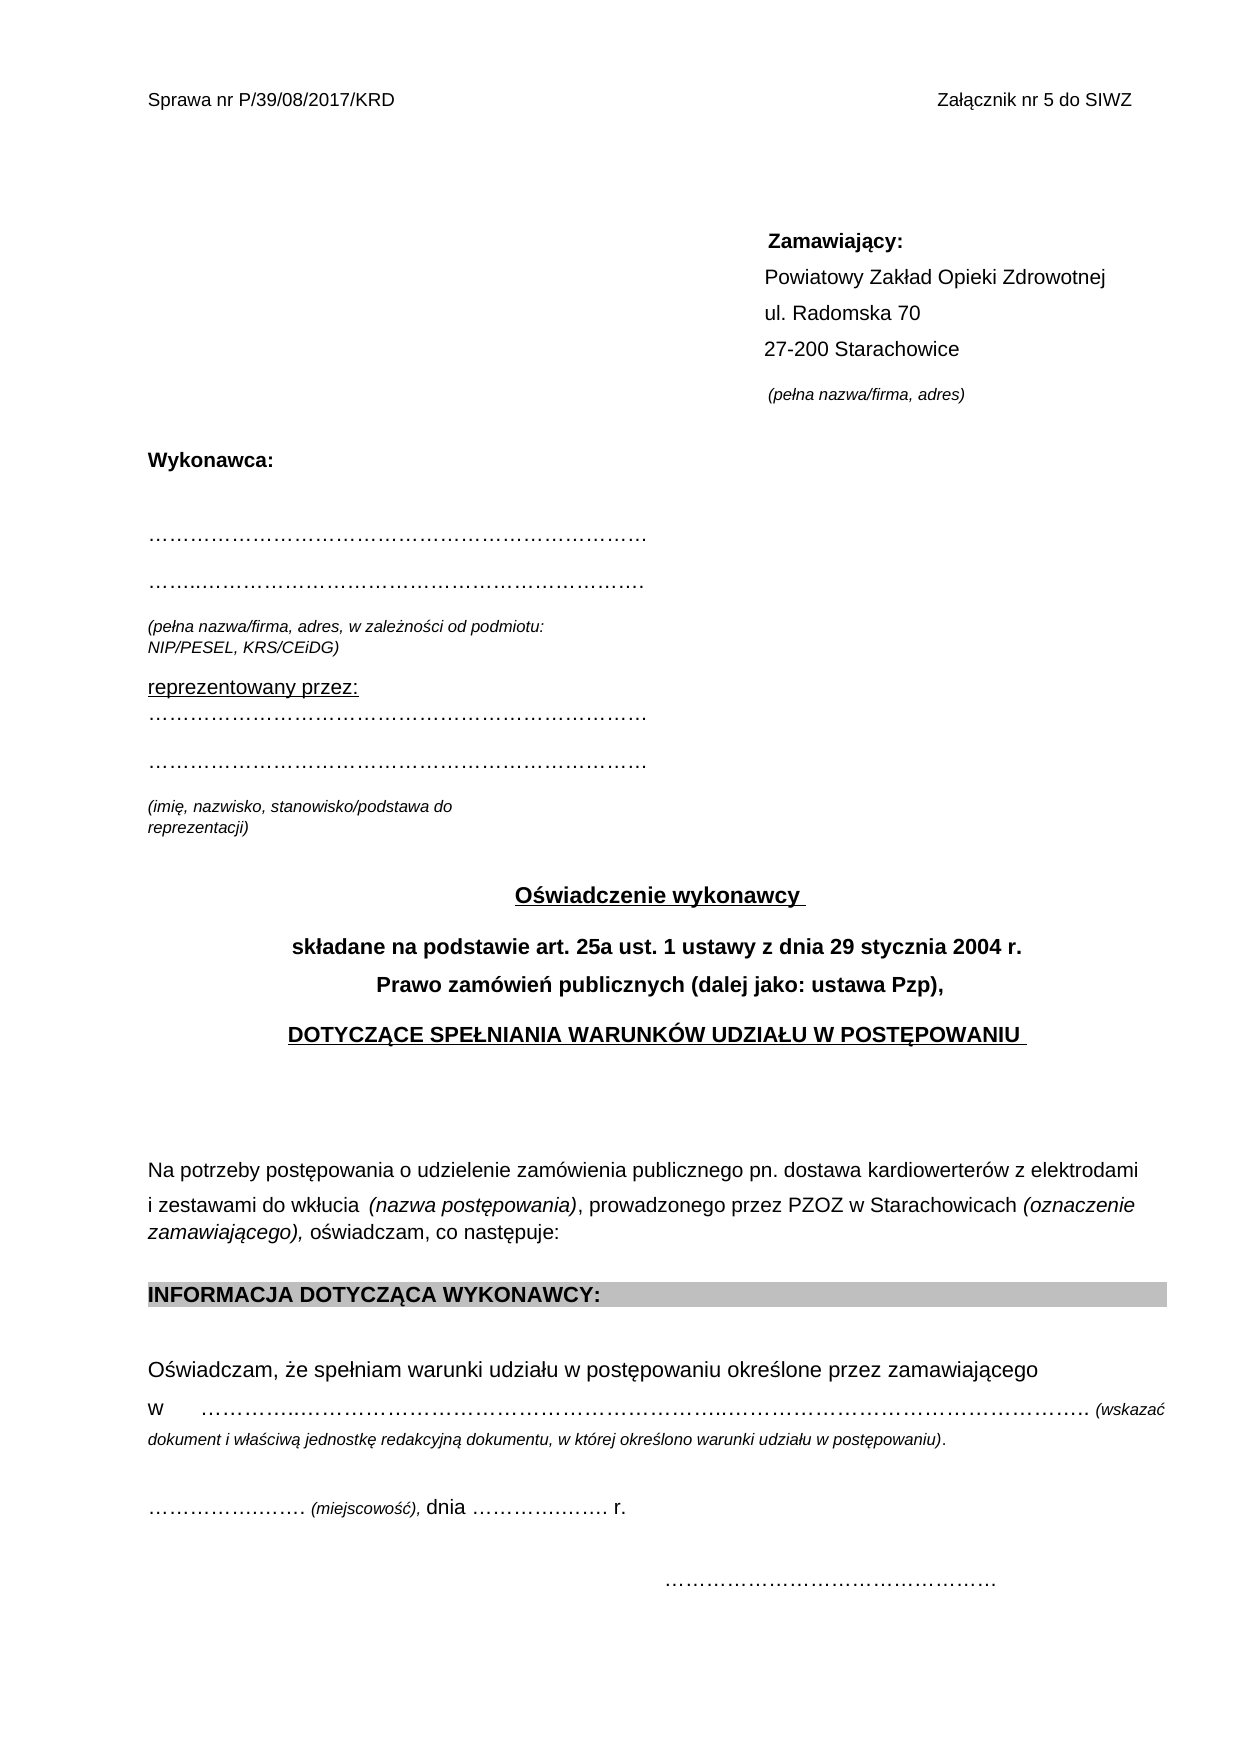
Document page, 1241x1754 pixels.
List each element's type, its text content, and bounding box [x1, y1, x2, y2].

text ………………………………………… [148, 1566, 1167, 1590]
text 27-200 Starachowice [620, 337, 1167, 361]
text …………….……. (miejscowość), dnia ………….……. r. [148, 1494, 1167, 1518]
text DOTYCZĄCE SPEŁNIANIA WARUNKÓW UDZIAŁU W POSTĘPOWANIU [148, 1022, 1167, 1089]
text Prawo zamówień publicznych (dalej jako: ustawa Pzp), [148, 972, 1167, 997]
text Sprawa nr P/39/08/2017/KRD Załącznik nr 5 do SIWZ [148, 89, 1167, 110]
text INFORMACJA DOTYCZĄCA WYKONAWCY: [148, 1282, 1167, 1307]
text Oświadczam, że spełniam warunki udziału w postępowaniu określone przez zamawiającego w …………..…………………………………………………..………………………………………….. (wskazać dokument i właściwą jednostkę redakcyjną dokumentu, w której określono warunki udziału w postępowaniu). [148, 1357, 1167, 1449]
text Wykonawca: [148, 448, 1167, 472]
text Powiatowy Zakład Opieki Zdrowotnej [620, 265, 1167, 289]
text ……………………………………………………………………..………………………………………………………. [148, 521, 650, 593]
text (imię, nazwisko, stanowisko/podstawa do reprezentacji) [148, 797, 546, 837]
text (pełna nazwa/firma, adres, w zależności od podmiotu: NIP/PESEL, KRS/CEiDG) [148, 617, 546, 657]
text reprezentowany przez: [148, 675, 1167, 699]
text ul. Radomska 70 [620, 301, 1167, 324]
text Zamawiający: [694, 229, 1167, 253]
text Na potrzeby postępowania o udzielenie zamówienia publicznego pn. dostawa kardiowerterów z elektrodami i zestawami do wkłucia (nazwa postępowania), prowadzonego przez PZOZ w Starachowicach (oznaczenie zamawiającego), oświadczam, co następuje: [148, 1157, 1167, 1244]
text (pełna nazwa/firma, adres) [768, 384, 1167, 404]
text składane na podstawie art. 25a ust. 1 ustawy z dnia 29 stycznia 2004 r. [148, 934, 1167, 959]
text Oświadczenie wykonawcy [148, 882, 1167, 908]
text ……………………………………………………………………………………………………………………………… [148, 701, 650, 773]
